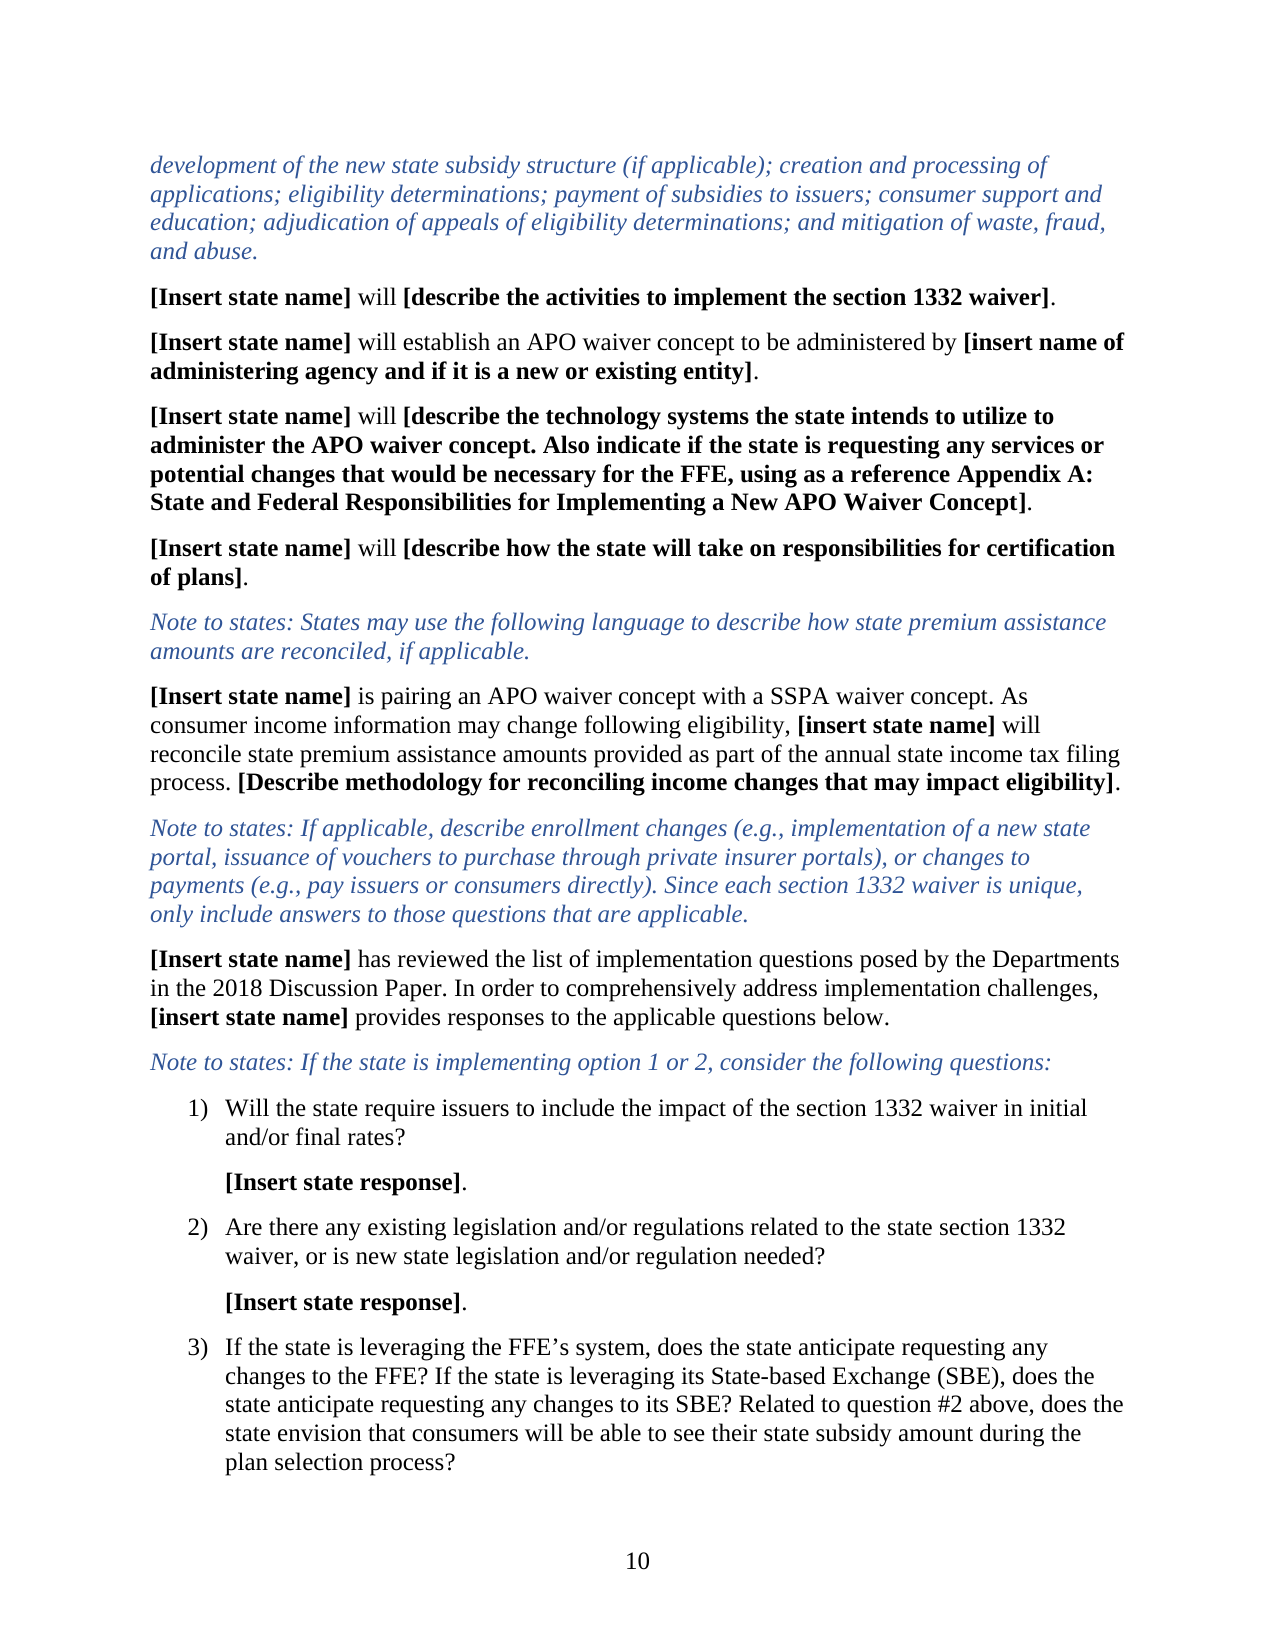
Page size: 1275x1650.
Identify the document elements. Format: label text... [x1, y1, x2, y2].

text [Insert state response]. [150, 1167, 1125, 1196]
text [Insert state name] will [describe the technology systems the state intends to utilize to administer the APO waiver concept. Also indicate if the state is requesting any services or potential changes that would be necessary for the FFE, using as a reference Appendix A: State and Federal Responsibilities for Implementing a New APO Waiver Concept]. [150, 401, 1125, 516]
list If the state is leveraging the FFE’s system, does the state anticipate requesting any changes to the FFE? If the state is leveraging its State-based Exchange (SBE), does the state anticipate requesting any changes to its SBE? Related to question #2 above, does the state envision that consumers will be able to see their state subsidy amount during the plan selection process? [187, 1332, 1125, 1476]
text Note to states: If the state is implementing option 1 or 2, consider the following questions: [150, 1047, 1125, 1076]
text [Insert state response]. [150, 1287, 1125, 1315]
text [Insert state name] will [describe how the state will take on responsibilities for certification of plans]. [150, 533, 1125, 590]
text [Insert state name] will [describe the activities to implement the section 1332 waiver]. [150, 282, 1125, 310]
list Will the state require issuers to include the impact of the section 1332 waiver in initial and/or final rates? [187, 1093, 1125, 1150]
text Note to states: If applicable, describe enrollment changes (e.g., implementation of a new state portal, issuance of vouchers to purchase through private insurer portals), or changes to payments (e.g., pay issuers or consumers directly). Since each section 1332 waiver is unique, only include answers to those questions that are applicable. [150, 813, 1125, 928]
text [Insert state name] will establish an APO waiver concept to be administered by [insert name of administering agency and if it is a new or existing entity]. [150, 327, 1125, 384]
text Note to states: States may use the following language to describe how state premium assistance amounts are reconciled, if applicable. [150, 607, 1125, 664]
text [Insert state name] has reviewed the list of implementation questions posed by the Departments in the 2018 Discussion Paper. In order to comprehensively address implementation challenges, [insert state name] provides responses to the applicable questions below. [150, 944, 1125, 1031]
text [150, 150, 1125, 265]
list Are there any existing legislation and/or regulations related to the state section 1332 waiver, or is new state legislation and/or regulation needed? [187, 1212, 1125, 1270]
text [Insert state name] is pairing an APO waiver concept with a SSPA waiver concept. As consumer income information may change following eligibility, [insert state name] will reconcile state premium assistance amounts provided as part of the annual state income tax filing process. [Describe methodology for reconciling income changes that may impact eligibility]. [150, 681, 1125, 796]
